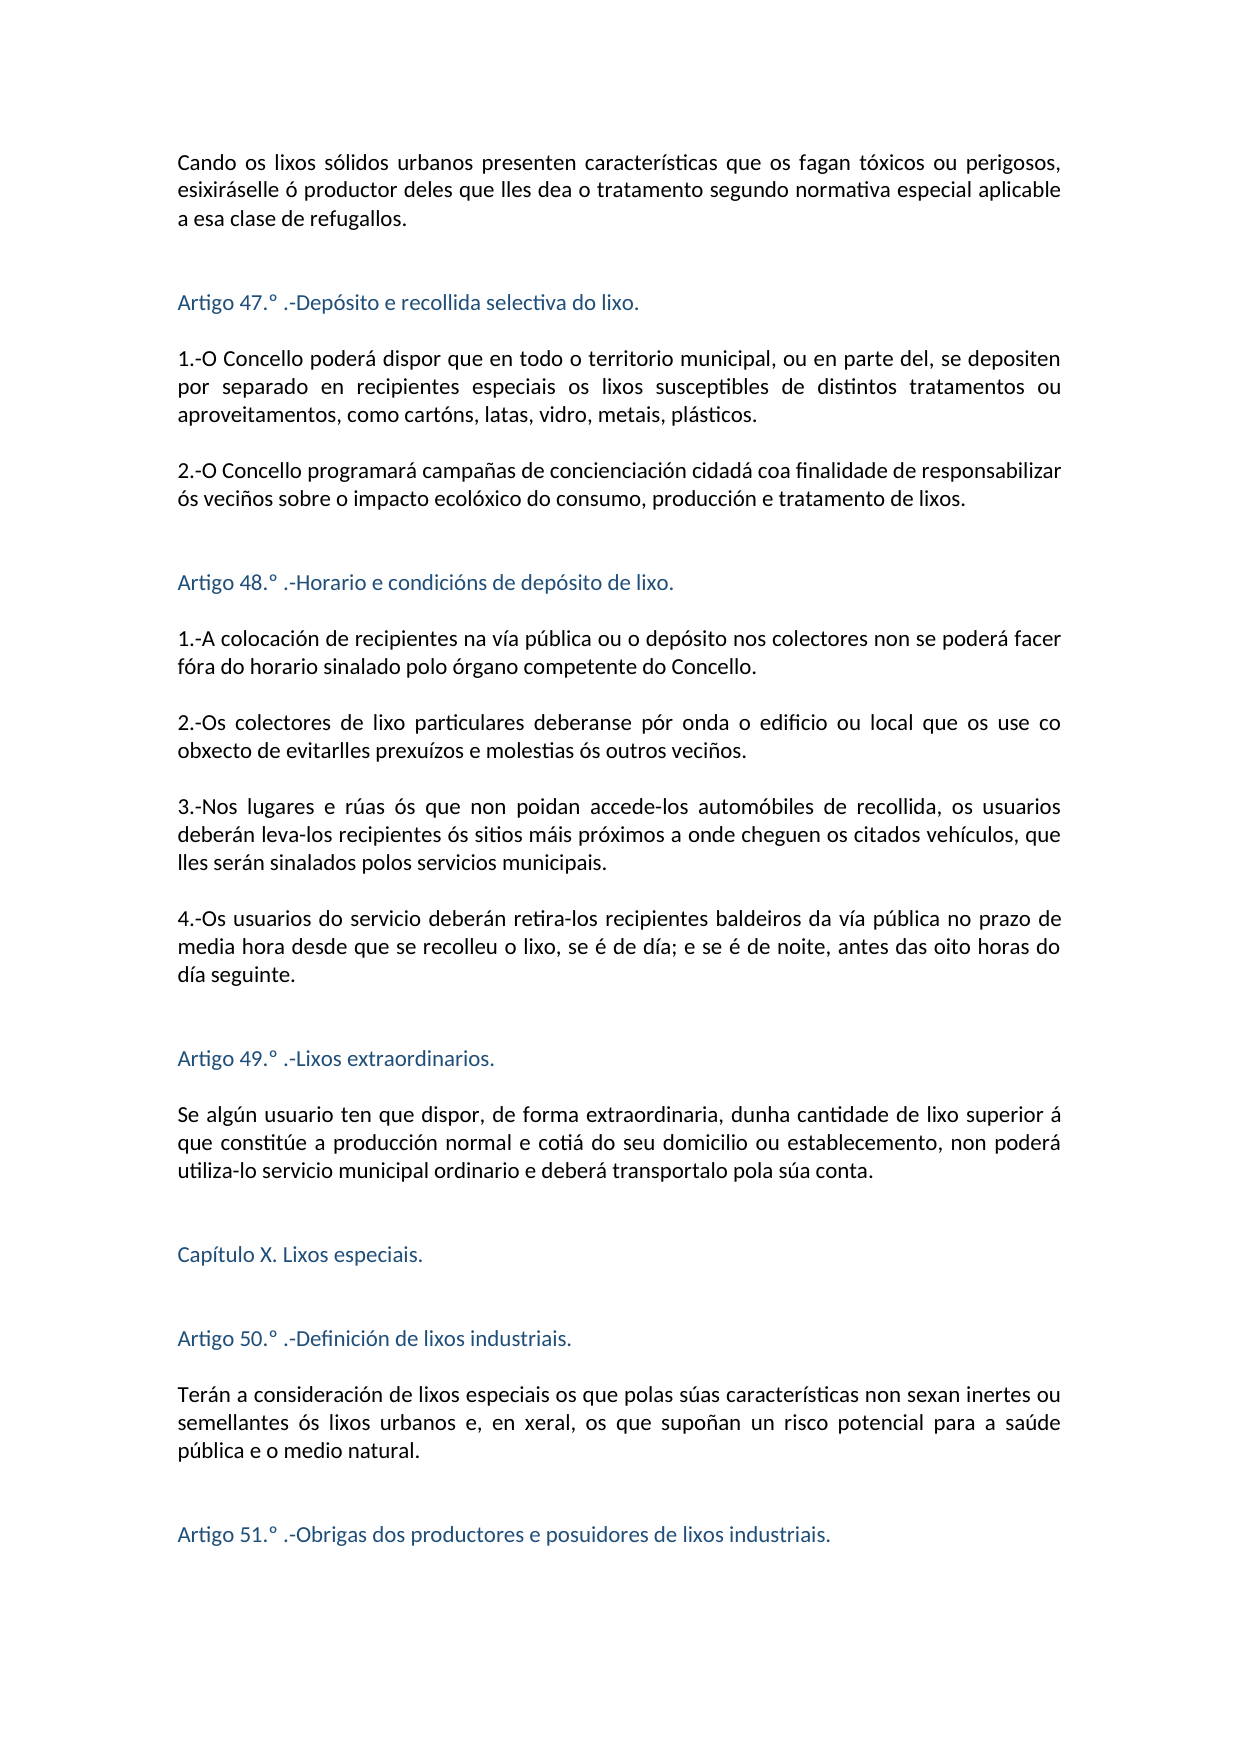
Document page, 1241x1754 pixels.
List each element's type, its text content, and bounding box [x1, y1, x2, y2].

text 3.-Nos lugares e rúas ós que non poidan accede-los automóbiles de recollida, os usuarios deberán leva-los recipientes ós sitios máis próximos a onde cheguen os citados vehículos, que lles serán sinalados polos servicios municipais. [177, 792, 1063, 876]
text Capítulo X. Lixos especiais. [177, 1240, 1063, 1268]
text 2.-O Concello programará campañas de concienciación cidadá coa finalidade de responsabilizar ós veciños sobre o impacto ecolóxico do consumo, producción e tratamento de lixos. [177, 456, 1063, 512]
text Artigo 48.º .-Horario e condicións de depósito de lixo. [177, 568, 1063, 596]
text Artigo 51.º .-Obrigas dos productores e posuidores de lixos industriais. [177, 1521, 1063, 1549]
text Artigo 50.º .-Definición de lixos industriais. [177, 1324, 1063, 1352]
text Se algún usuario ten que dispor, de forma extraordinaria, dunha cantidade de lixo superior á que constitúe a producción normal e cotiá do seu domicilio ou establecemento, non poderá utiliza-lo servicio municipal ordinario e deberá transportalo pola súa conta. [177, 1100, 1063, 1184]
text Cando os lixos sólidos urbanos presenten características que os fagan tóxicos ou perigosos, esixiráselle ó productor deles que lles dea o tratamento segundo normativa especial aplicable a esa clase de refugallos. [177, 148, 1063, 232]
text Artigo 49.º .-Lixos extraordinarios. [177, 1044, 1063, 1072]
text 1.-O Concello poderá dispor que en todo o territorio municipal, ou en parte del, se depositen por separado en recipientes especiais os lixos susceptibles de distintos tratamentos ou aproveitamentos, como cartóns, latas, vidro, metais, plásticos. [177, 344, 1063, 428]
text 1.-A colocación de recipientes na vía pública ou o depósito nos colectores non se poderá facer fóra do horario sinalado polo órgano competente do Concello. [177, 624, 1063, 680]
text Terán a consideración de lixos especiais os que polas súas características non sexan inertes ou semellantes ós lixos urbanos e, en xeral, os que supoñan un risco potencial para a saúde pública e o medio natural. [177, 1381, 1063, 1464]
text 2.-Os colectores de lixo particulares deberanse pór onda o edificio ou local que os use co obxecto de evitarlles prexuízos e molestias ós outros veciños. [177, 708, 1063, 764]
text Artigo 47.º .-Depósito e recollida selectiva do lixo. [177, 288, 1063, 316]
text 4.-Os usuarios do servicio deberán retira-los recipientes baldeiros da vía pública no prazo de media hora desde que se recolleu o lixo, se é de día; e se é de noite, antes das oito horas do día seguinte. [177, 904, 1063, 988]
